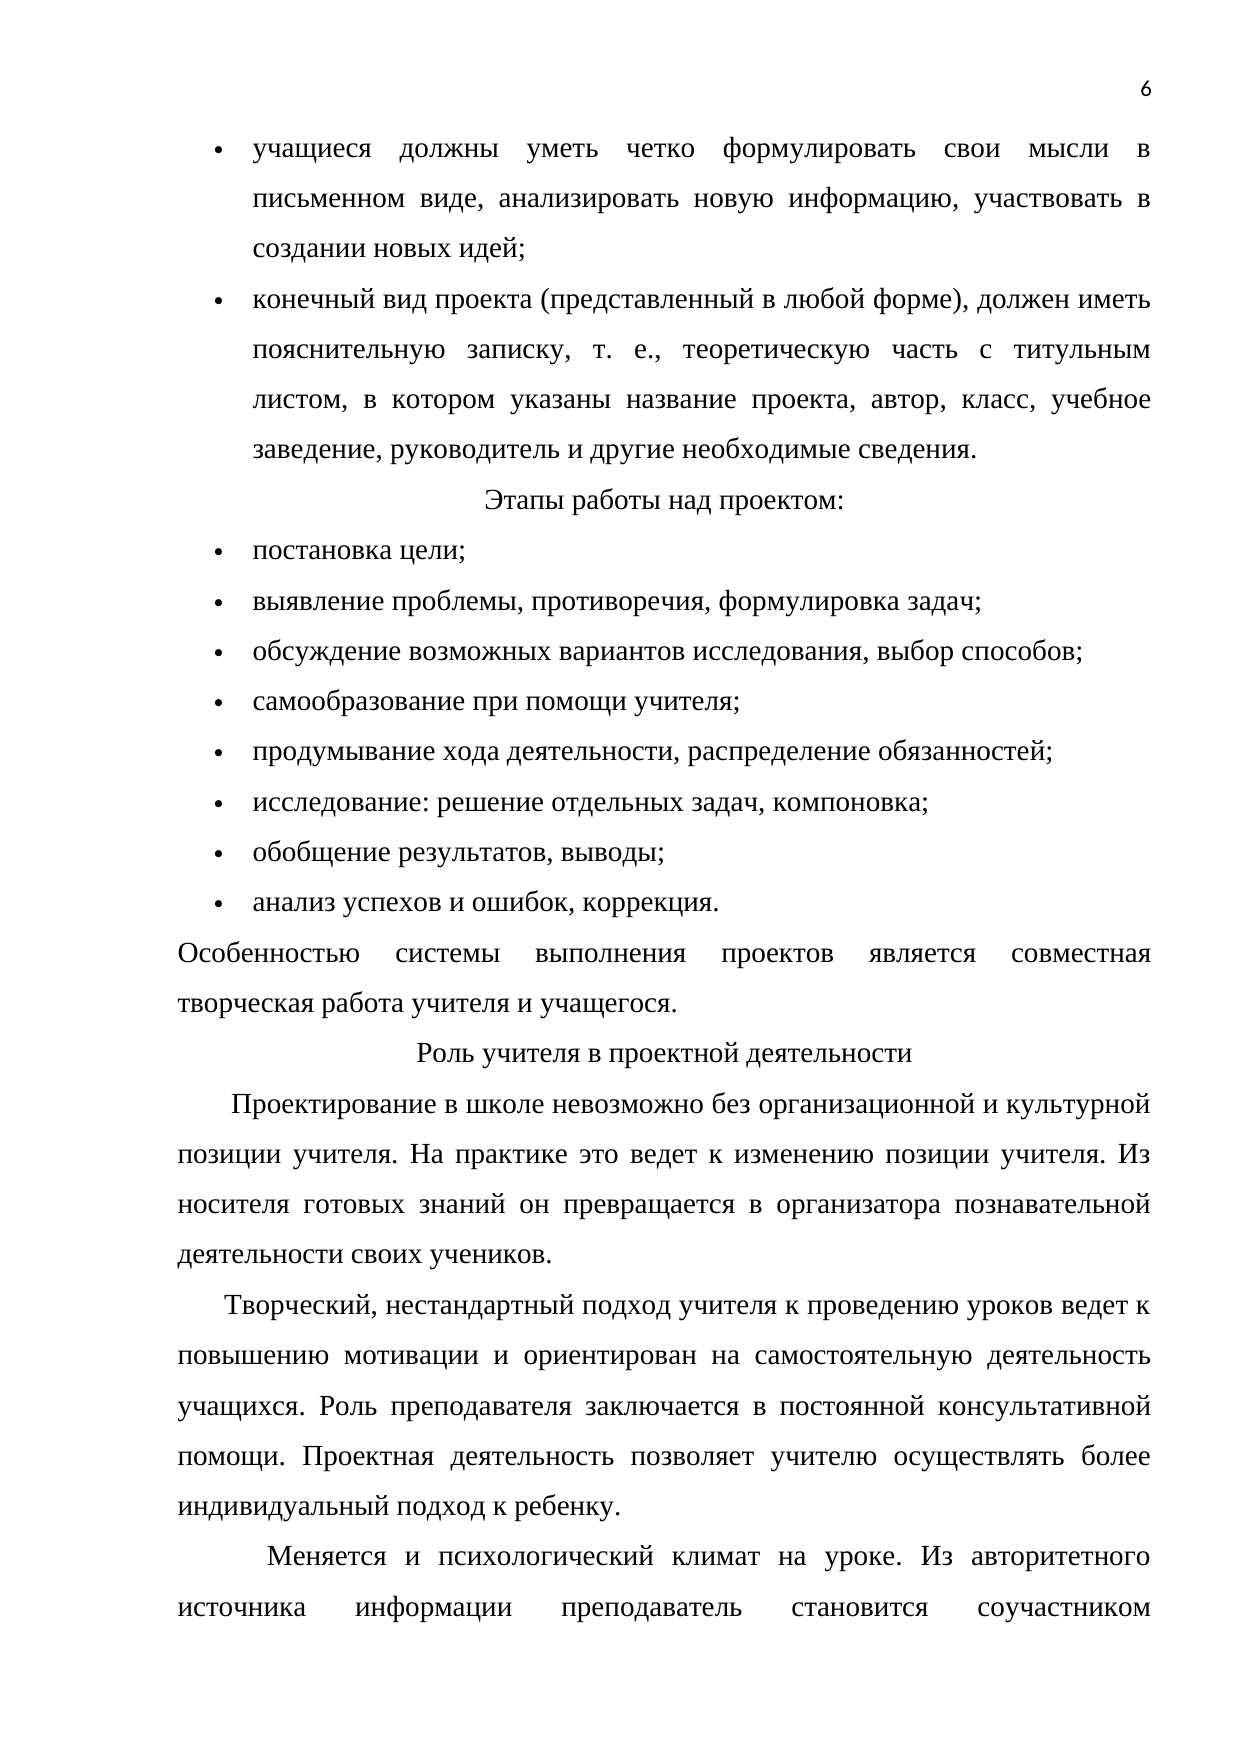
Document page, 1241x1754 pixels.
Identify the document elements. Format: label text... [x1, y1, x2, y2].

list выявление проблемы, противоречия, формулировка задач; [215, 583, 1152, 616]
list учащиеся должны уметь четко формулировать свои мысли в письменном виде, анализировать новую информацию, участвовать в создании новых идей; [215, 130, 1152, 264]
list исследование: решение отдельных задач, компоновка; [215, 784, 1152, 817]
list обсуждение возможных вариантов исследования, выбор способов; [215, 633, 1152, 666]
list анализ успехов и ошибок, коррекция. [215, 884, 1152, 918]
list обобщение результатов, выводы; [215, 834, 1152, 868]
list постановка цели; [215, 532, 1152, 566]
list самообразование при помощи учителя; [215, 683, 1152, 717]
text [177, 1538, 1152, 1622]
text Этапы работы над проектом: [177, 482, 1152, 516]
text Роль учителя в проектной деятельности [177, 1035, 1152, 1069]
text Творческий, нестандартный подход учителя к проведению уроков ведет к повышению мотивации и ориентирован на самостоятельную деятельность учащихся. Роль преподавателя заключается в постоянной консультативной помощи. Проектная деятельность позволяет учителю осуществлять более индивидуальный подход к ребенку. [177, 1287, 1152, 1522]
text Особенностью системы выполнения проектов является совместная творческая работа учителя и учащегося. [177, 935, 1152, 1019]
text Проектирование в школе невозможно без организационной и культурной позиции учителя. На практике это ведет к изменению позиции учителя. Из носителя готовых знаний он превращается в организатора познавательной деятельности своих учеников. [177, 1086, 1152, 1270]
list конечный вид проекта (представленный в любой форме), должен иметь пояснительную записку, т. е., теоретическую часть с титульным листом, в котором указаны название проекта, автор, класс, учебное заведение, руководитель и другие необходимые сведения. [215, 281, 1152, 465]
list продумывание хода деятельности, распределение обязанностей; [215, 733, 1152, 767]
